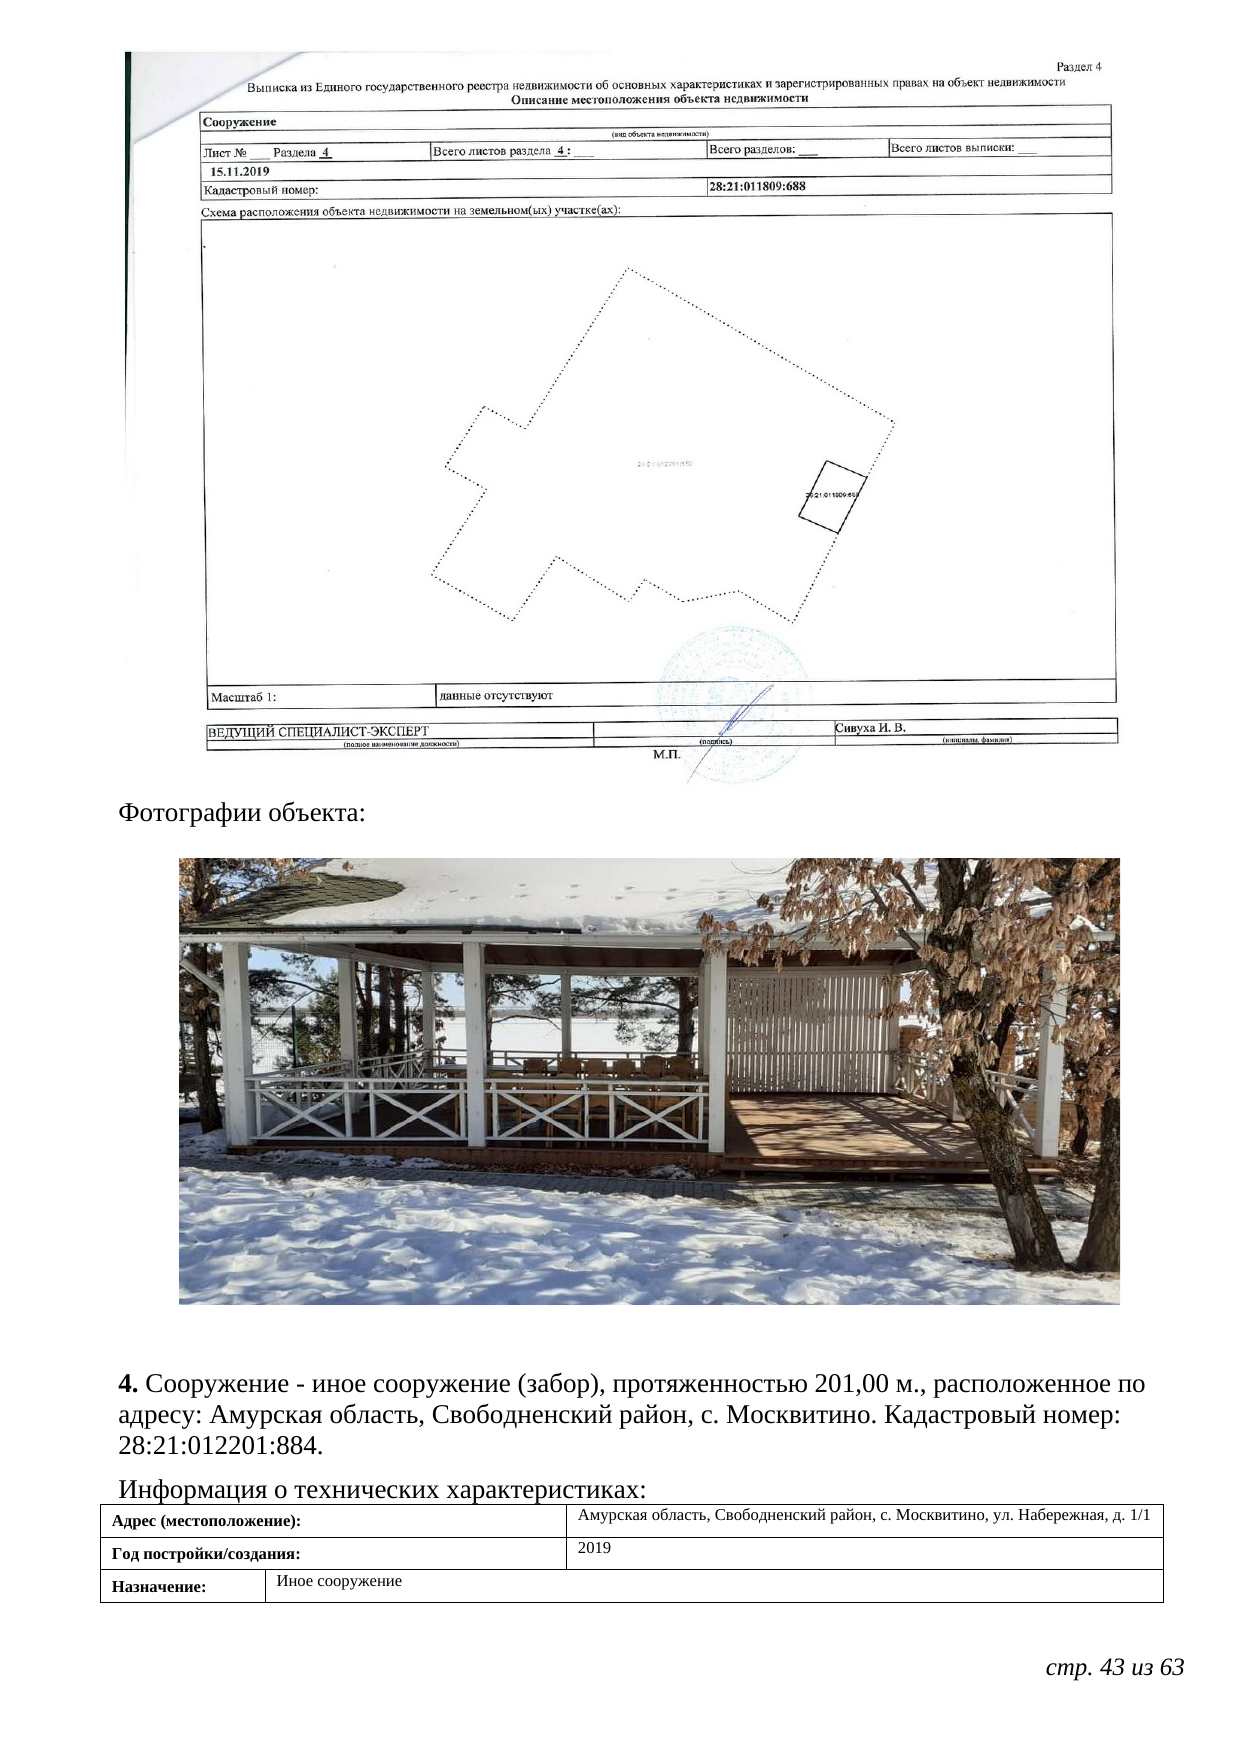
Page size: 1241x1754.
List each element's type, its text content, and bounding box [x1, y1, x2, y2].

table_cell Год постройки/создания: [101, 1538, 566, 1569]
table_header Амурская область, Свободненский район, с. Москвитино, ул. Набережная, д. 1/1 [567, 1505, 1163, 1537]
picture [118, 44, 1182, 797]
text 4. Сооружение - иное сооружение (забор), протяженностью 201,00 м., расположенное по адресу: Амурская область, Свободненский район, с. Москвитино. Кадастровый номер: 28:21:012201:884. [118, 1367, 1181, 1460]
text Информация о технических характеристиках: [118, 1473, 1181, 1504]
table_cell Назначение: [101, 1570, 265, 1602]
picture [179, 858, 1121, 1305]
table_cell 2019 [567, 1538, 1163, 1569]
table_header Адрес (местоположение): [101, 1505, 566, 1537]
text Фотографии объекта: [118, 797, 1181, 827]
table_cell Иное сооружение [266, 1570, 1163, 1602]
